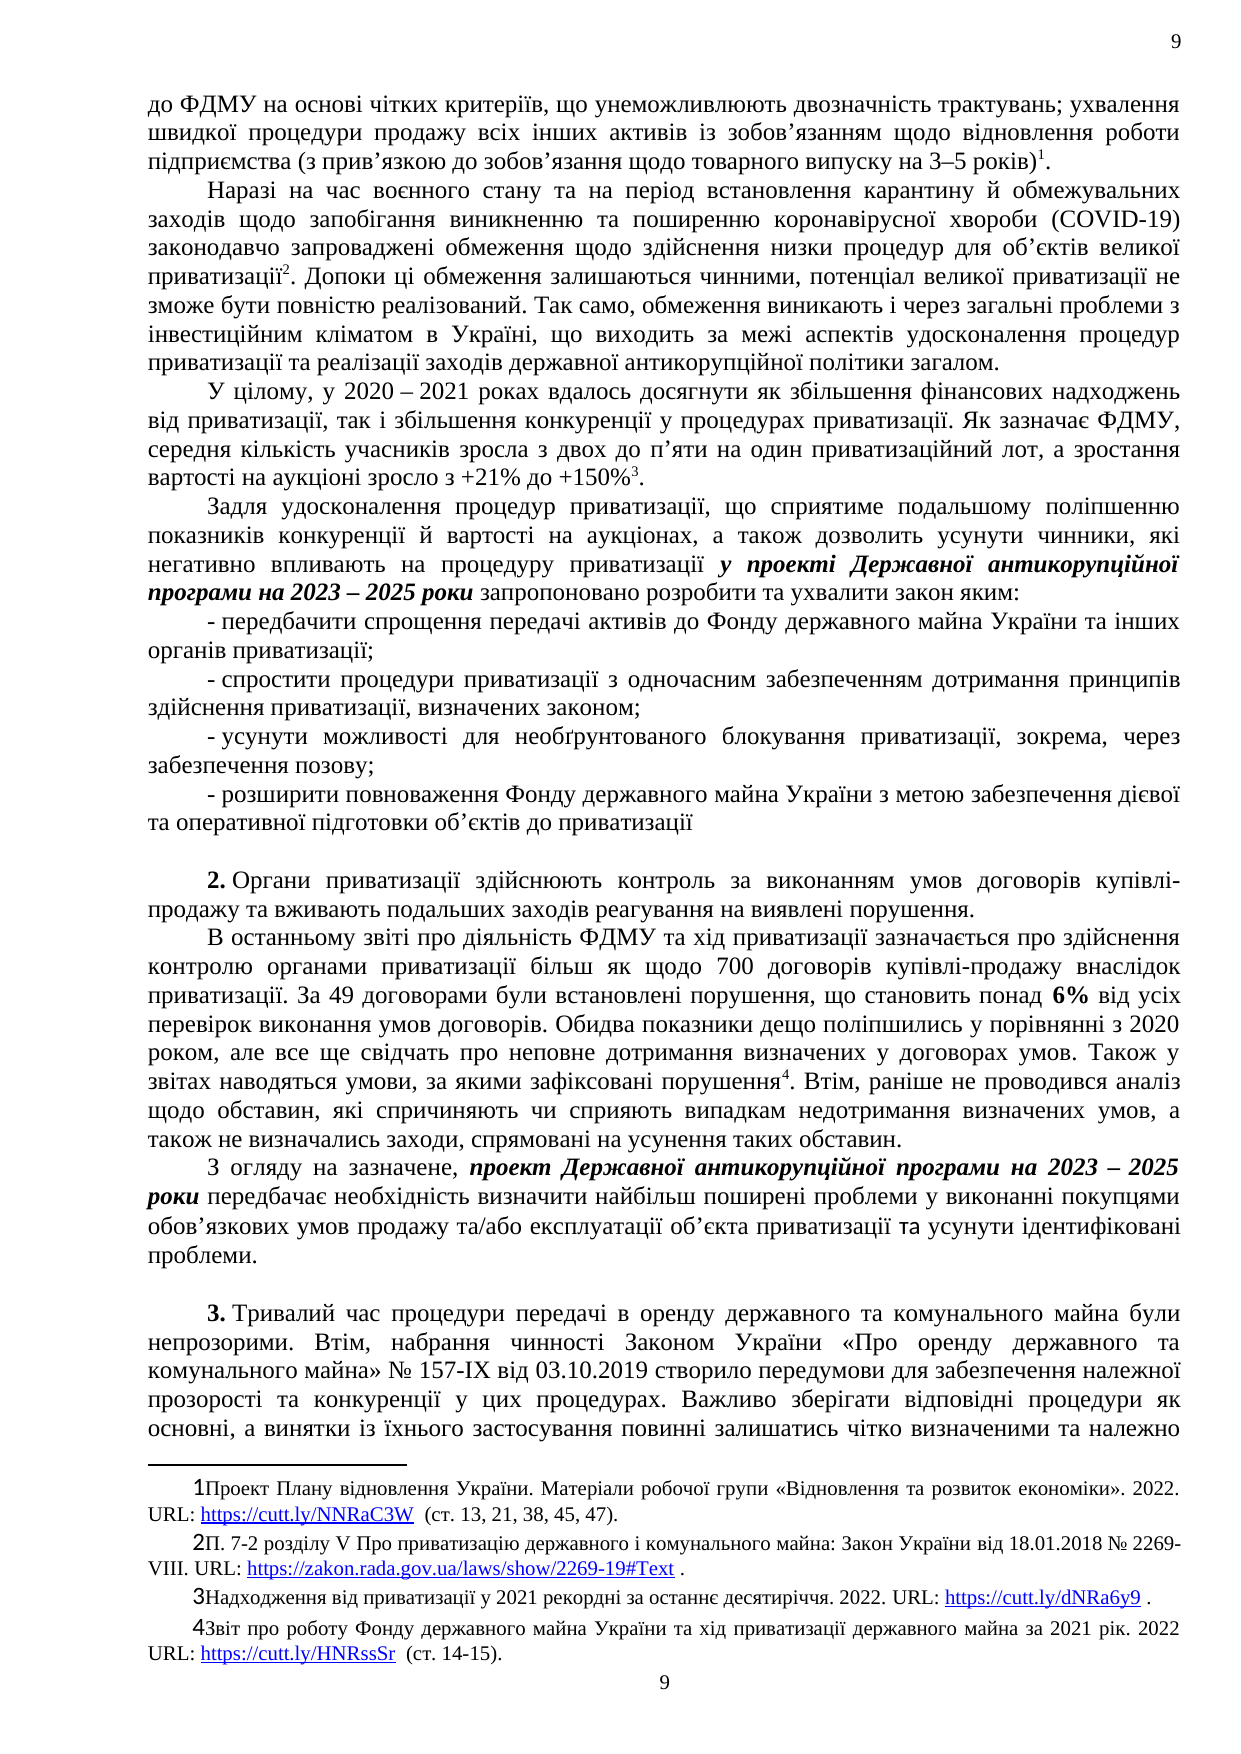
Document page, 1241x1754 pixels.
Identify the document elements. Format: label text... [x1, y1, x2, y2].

text 2. Органи приватизації здійснюють контроль за виконанням умов договорів купівлі-продажу та вживають подальших заходів реагування на виявлені порушення. [148, 865, 1181, 922]
text У цілому, у 2020 – 2021 роках вдалось досягнути як збільшення фінансових надходжень від приватизації, так і збільшення конкуренції у процедурах приватизації. Як зазначає ФДМУ, середня кількість учасників зросла з двох до п’яти на один приватизаційний лот, а зростання вартості на аукціоні зросло з +21% до +150%. [148, 376, 1181, 491]
text - розширити повноваження Фонду державного майна України з метою забезпечення дієвої та оперативної підготовки об’єктів до приватизації [148, 779, 1181, 836]
text Задля удосконалення процедур приватизації, що сприятиме подальшому поліпшенню показників конкуренції й вартості на аукціонах, а також дозволить усунути чинники, які негативно впливають на процедуру приватизації у проекті Державної антикорупційної програми на 2023 – 2025 роки запропоновано розробити та ухвалити закон яким: [148, 491, 1181, 606]
text - усунути можливості для необґрунтованого блокування приватизації, зокрема, через забезпечення позову; [148, 721, 1181, 779]
text Наразі на час воєнного стану та на період встановлення карантину й обмежувальних заходів щодо запобігання виникненню та поширенню коронавірусної хвороби (COVID-19) законодавчо запроваджені обмеження щодо здійснення низки процедур для об’єктів великої приватизації. Допоки ці обмеження залишаються чинними, потенціал великої приватизації не зможе бути повністю реалізований. Так само, обмеження виникають і через загальні проблеми з інвестиційним кліматом в Україні, що виходить за межі аспектів удосконалення процедур приватизації та реалізації заходів державної антикорупційної політики загалом. [148, 175, 1181, 376]
text - спростити процедури приватизації з одночасним забезпеченням дотримання принципів здійснення приватизації, визначених законом; [148, 664, 1181, 721]
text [148, 89, 1181, 175]
text З огляду на зазначене, проект Державної антикорупційної програми на 2023 – 2025 роки передбачає необхідність визначити найбільш поширені проблеми у виконанні покупцями обов’язкових умов продажу та/або експлуатації об’єкта приватизації та усунути ідентифіковані проблеми. [148, 1152, 1181, 1269]
text - передбачити спрощення передачі активів до Фонду державного майна України та інших органів приватизації; [148, 606, 1181, 664]
text В останньому звіті про діяльність ФДМУ та хід приватизації зазначається про здійснення контролю органами приватизації більш як щодо 700 договорів купівлі-продажу внаслідок приватизації. За 49 договорами були встановлені порушення, що становить понад 6% від усіх перевірок виконання умов договорів. Обидва показники дещо поліпшились у порівнянні з 2020 роком, але все ще свідчать про неповне дотримання визначених у договорах умов. Також у звітах наводяться умови, за якими зафіксовані порушення. Втім, раніше не проводився аналіз щодо обставин, які спричиняють чи сприяють випадкам недотримання визначених умов, а також не визначались заходи, спрямовані на усунення таких обставин. [148, 922, 1181, 1152]
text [148, 1298, 1181, 1442]
